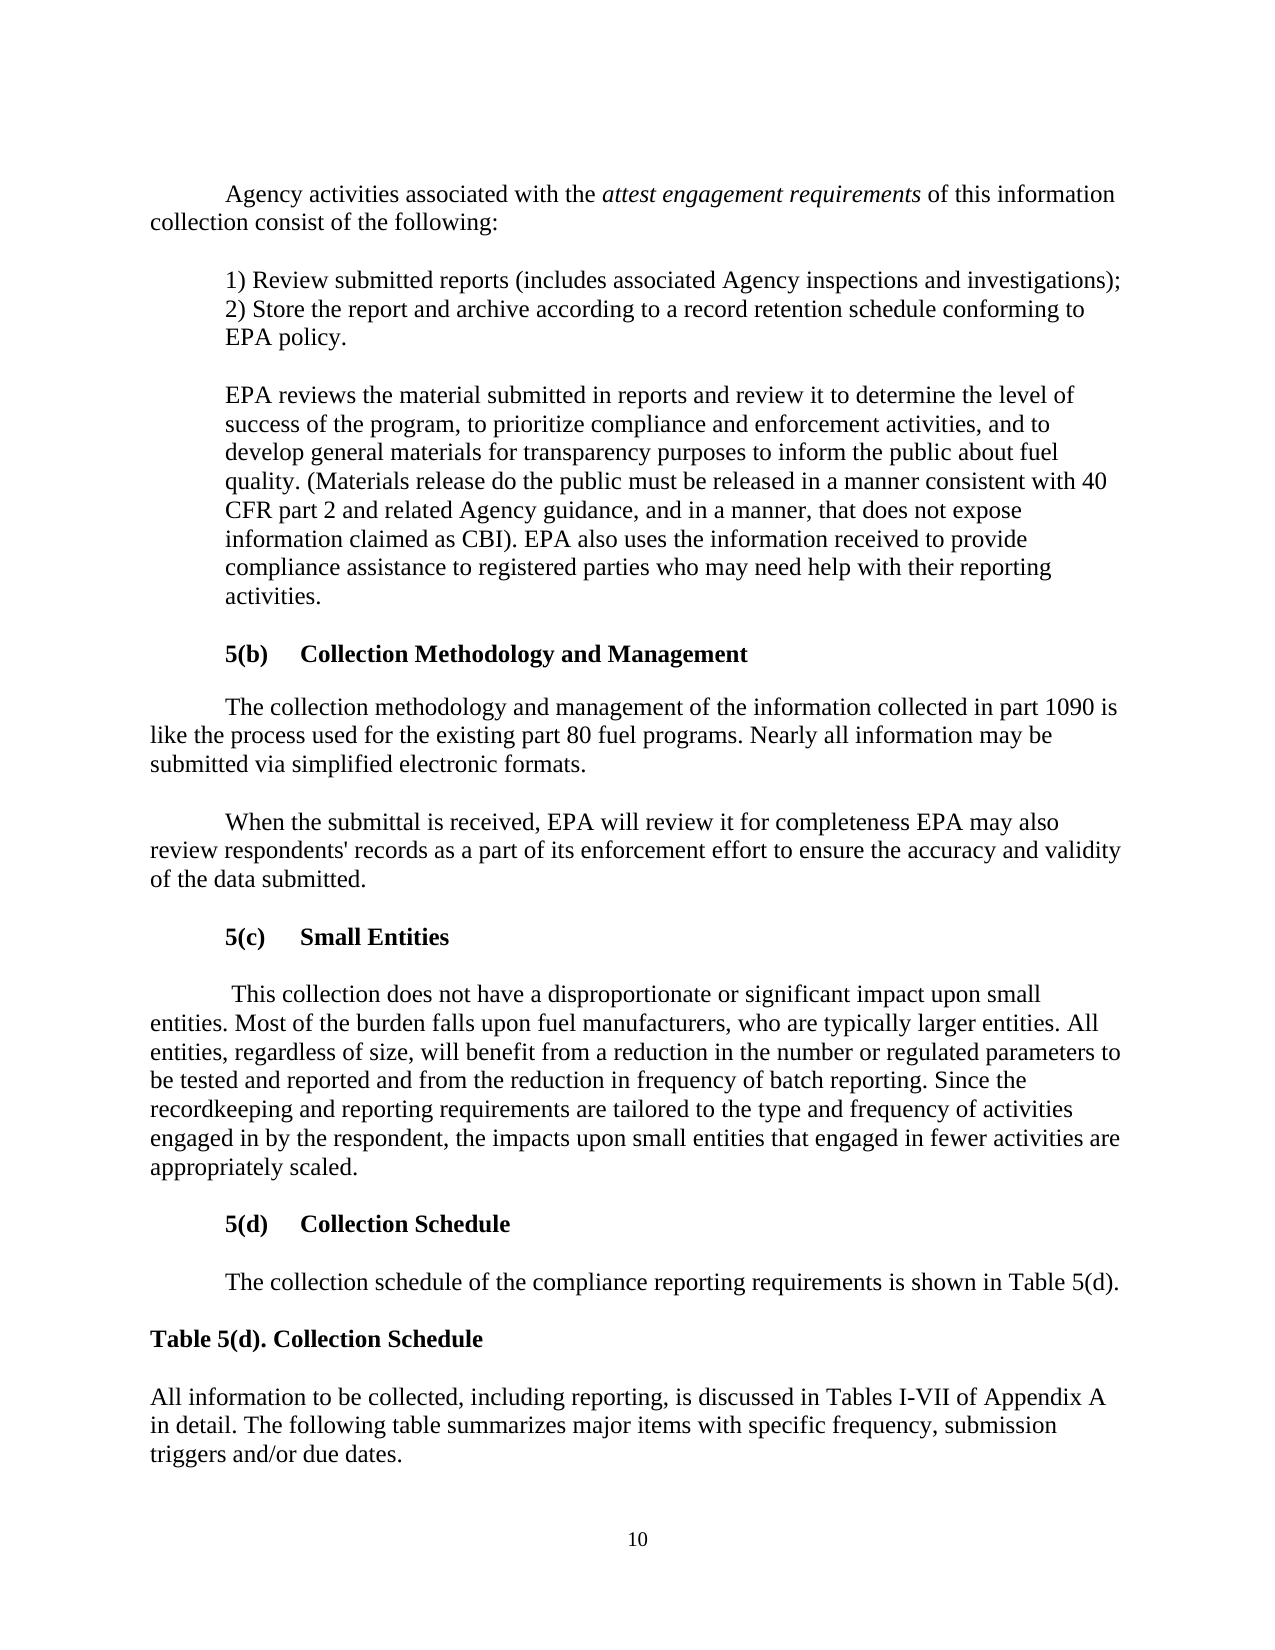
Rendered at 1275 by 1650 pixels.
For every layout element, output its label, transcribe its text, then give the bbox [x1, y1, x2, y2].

list 2) Store the report and archive according to a record retention schedule conforming to EPA policy. [225, 294, 1125, 351]
list Agency activities associated with the attest engagement requirements of this information collection consist of the following: [150, 179, 1125, 236]
list 1) Review submitted reports (includes associated Agency inspections and investigations); [225, 265, 1125, 294]
list EPA reviews the material submitted in reports and review it to determine the level of success of the program, to prioritize compliance and enforcement activities, and to develop general materials for transparency purposes to inform the public about fuel quality. (Materials release do the public must be released in a manner consistent with 40 CFR part 2 and related Agency guidance, and in a manner, that does not expose information claimed as CBI). EPA also uses the information received to provide compliance assistance to registered parties who may need help with their reporting activities. [225, 380, 1125, 610]
subtitle 5(d) Collection Schedule [150, 1209, 1125, 1238]
subtitle 5(c) Small Entities [150, 922, 1125, 950]
text All information to be collected, including reporting, is discussed in Tables I-VII of Appendix A in detail. The following table summarizes major items with specific frequency, submission triggers and/or due dates. [150, 1382, 1125, 1468]
text Table 5(d). Collection Schedule [150, 1324, 1125, 1353]
list The collection methodology and management of the information collected in part 1090 is like the process used for the existing part 80 fuel programs. Nearly all information may be submitted via simplified electronic formats. [150, 692, 1125, 778]
list This collection does not have a disproportionate or significant impact upon small entities. Most of the burden falls upon fuel manufacturers, who are typically larger entities. All entities, regardless of size, will benefit from a reduction in the number or regulated parameters to be tested and reported and from the reduction in frequency of batch reporting. Since the recordkeeping and reporting requirements are tailored to the type and frequency of activities engaged in by the respondent, the impacts upon small entities that engaged in fewer activities are appropriately scaled. [150, 979, 1125, 1180]
subtitle 5(b) Collection Methodology and Management [150, 639, 1125, 667]
list When the submittal is received, EPA will review it for completeness EPA may also review respondents' records as a part of its enforcement effort to ensure the accuracy and validity of the data submitted. [150, 807, 1125, 893]
text The collection schedule of the compliance reporting requirements is shown in Table 5(d). [150, 1267, 1125, 1295]
